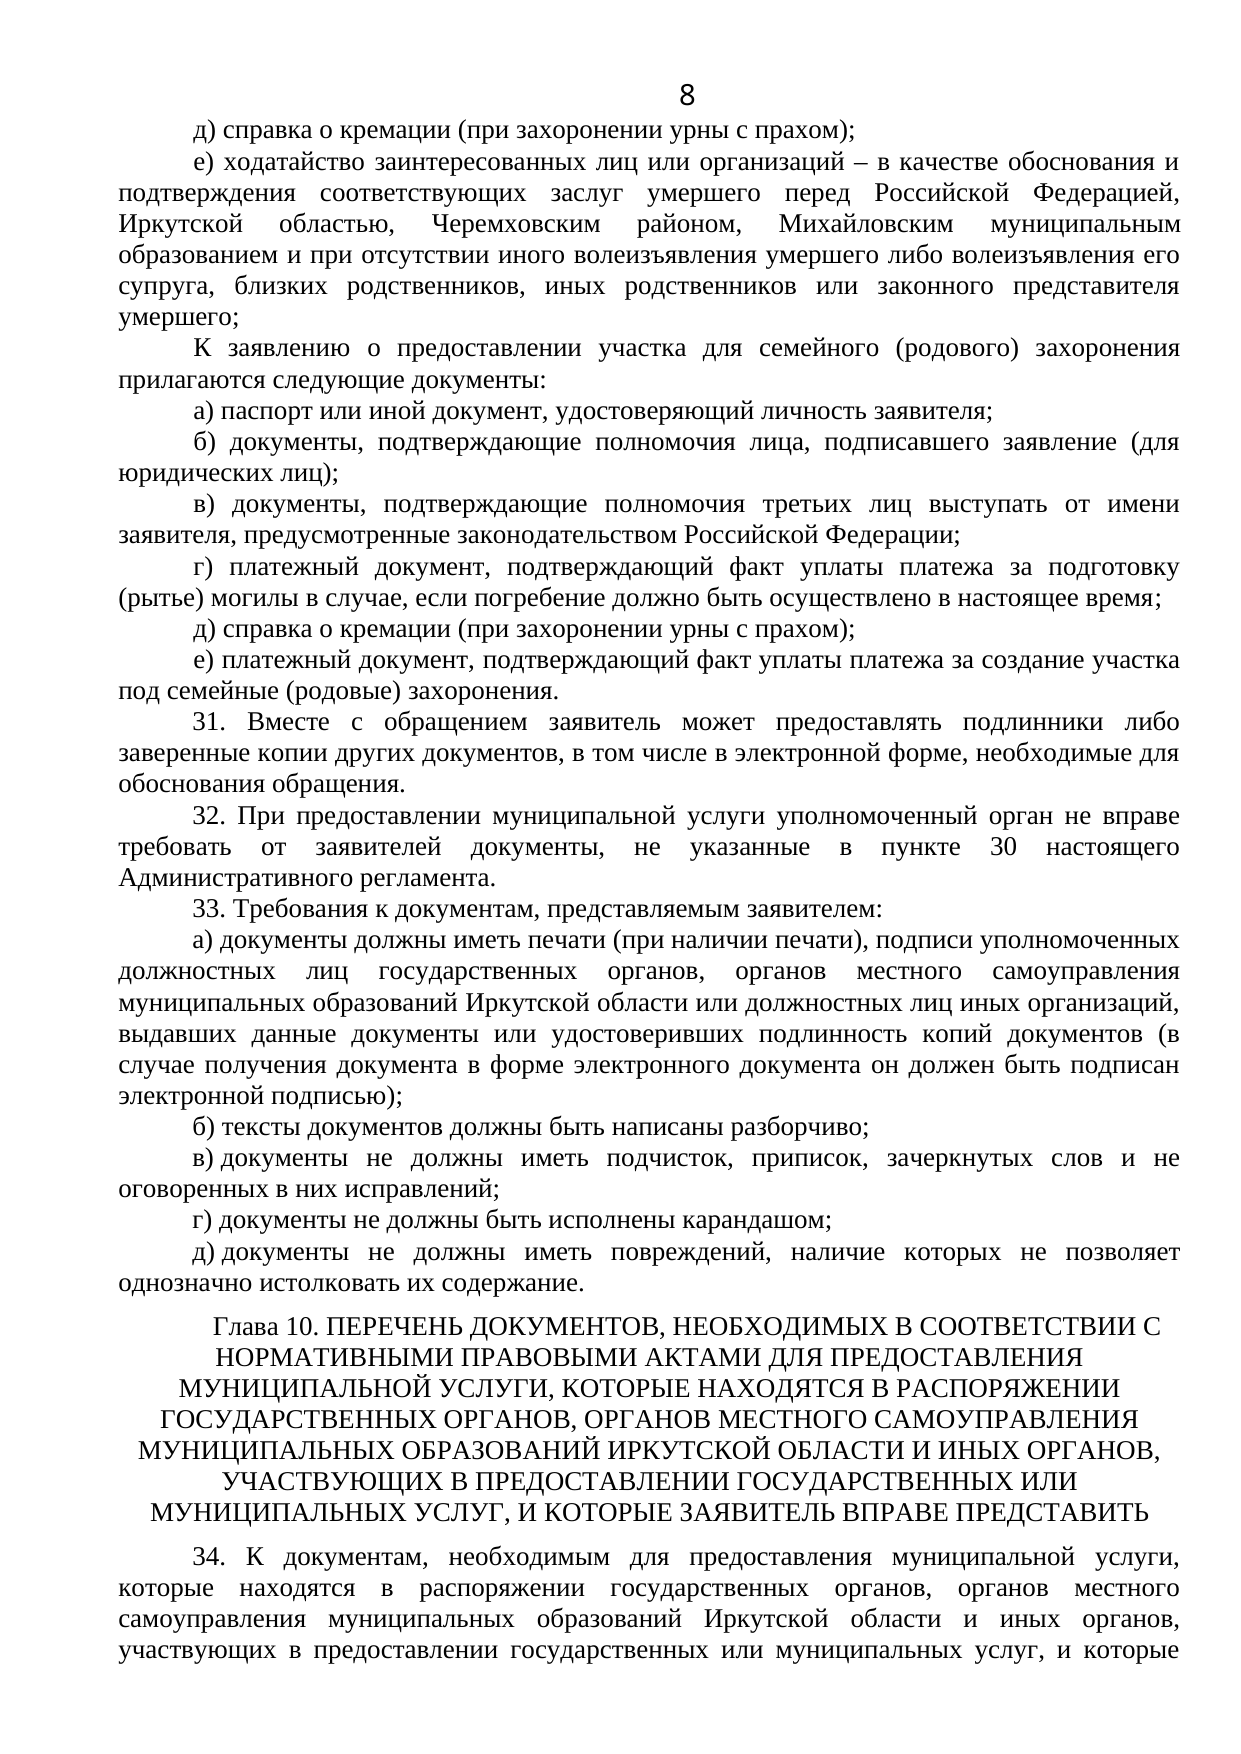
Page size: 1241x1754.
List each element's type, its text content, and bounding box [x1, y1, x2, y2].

text е) ходатайство заинтересованных лиц или организаций – в качестве обоснования и подтверждения соответствующих заслуг умершего перед Российской Федерацией, Иркутской областью, Черемховским районом, Михайловским муниципальным образованием и при отсутствии иного волеизъявления умершего либо волеизъявления его супруга, близких родственников, иных родственников или законного представителя умершего; [118, 145, 1181, 332]
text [118, 1540, 1181, 1665]
text в) документы не должны иметь подчисток, приписок, зачеркнутых слов и не оговоренных в них исправлений; [118, 1141, 1181, 1204]
text б) документы, подтверждающие полномочия лица, подписавшего заявление (для юридических лиц); [118, 425, 1181, 487]
text д) документы не должны иметь повреждений, наличие которых не позволяет однозначно истолковать их содержание. [118, 1235, 1181, 1297]
text д) справка о кремации (при захоронении урны с прахом); [118, 113, 1181, 145]
text 31. Вместе с обращением заявитель может предоставлять подлинники либо заверенные копии других документов, в том числе в электронной форме, необходимые для обоснования обращения. [118, 705, 1181, 799]
text г) платежный документ, подтверждающий факт уплаты платежа за подготовку (рытье) могилы в случае, если погребение должно быть осуществлено в настоящее время; [118, 549, 1181, 612]
text д) справка о кремации (при захоронении урны с прахом); [118, 612, 1181, 643]
text 33. Требования к документам, представляемым заявителем: [118, 892, 1181, 923]
text а) документы должны иметь печати (при наличии печати), подписи уполномоченных должностных лиц государственных органов, органов местного самоуправления муниципальных образований Иркутской области или должностных лиц иных организаций, выдавших данные документы или удостоверивших подлинность копий документов (в случае получения документа в форме электронного документа он должен быть подписан электронной подписью); [118, 923, 1181, 1110]
text в) документы, подтверждающие полномочия третьих лиц выступать от имени заявителя, предусмотренные законодательством Российской Федерации; [118, 487, 1181, 549]
text Глава 10. ПЕРЕЧЕНЬ ДОКУМЕНТОВ, НЕОБХОДИМЫХ В СООТВЕТСТВИИ С НОРМАТИВНЫМИ ПРАВОВЫМИ АКТАМИ ДЛЯ ПРЕДОСТАВЛЕНИЯ МУНИЦИПАЛЬНОЙ УСЛУГИ, КОТОРЫЕ НАХОДЯТСЯ В РАСПОРЯЖЕНИИ ГОСУДАРСТВЕННЫХ ОРГАНОВ, ОРГАНОВ МЕСТНОГО САМОУПРАВЛЕНИЯ МУНИЦИПАЛЬНЫХ ОБРАЗОВАНИЙ ИРКУТСКОЙ ОБЛАСТИ И ИНЫХ ОРГАНОВ, УЧАСТВУЮЩИХ В ПРЕДОСТАВЛЕНИИ ГОСУДАРСТВЕННЫХ ИЛИ МУНИЦИПАЛЬНЫХ УСЛУГ, И КОТОРЫЕ ЗАЯВИТЕЛЬ ВПРАВЕ ПРЕДСТАВИТЬ [118, 1309, 1181, 1528]
text е) платежный документ, подтверждающий факт уплаты платежа за создание участка под семейные (родовые) захоронения. [118, 643, 1181, 705]
text 32. При предоставлении муниципальной услуги уполномоченный орган не вправе требовать от заявителей документы, не указанные в пункте 30 настоящего Административного регламента. [118, 799, 1181, 892]
text б) тексты документов должны быть написаны разборчиво; [118, 1110, 1181, 1141]
text г) документы не должны быть исполнены карандашом; [118, 1204, 1181, 1235]
text а) паспорт или иной документ, удостоверяющий личность заявителя; [118, 394, 1181, 425]
text К заявлению о предоставлении участка для семейного (родового) захоронения прилагаются следующие документы: [118, 332, 1181, 394]
